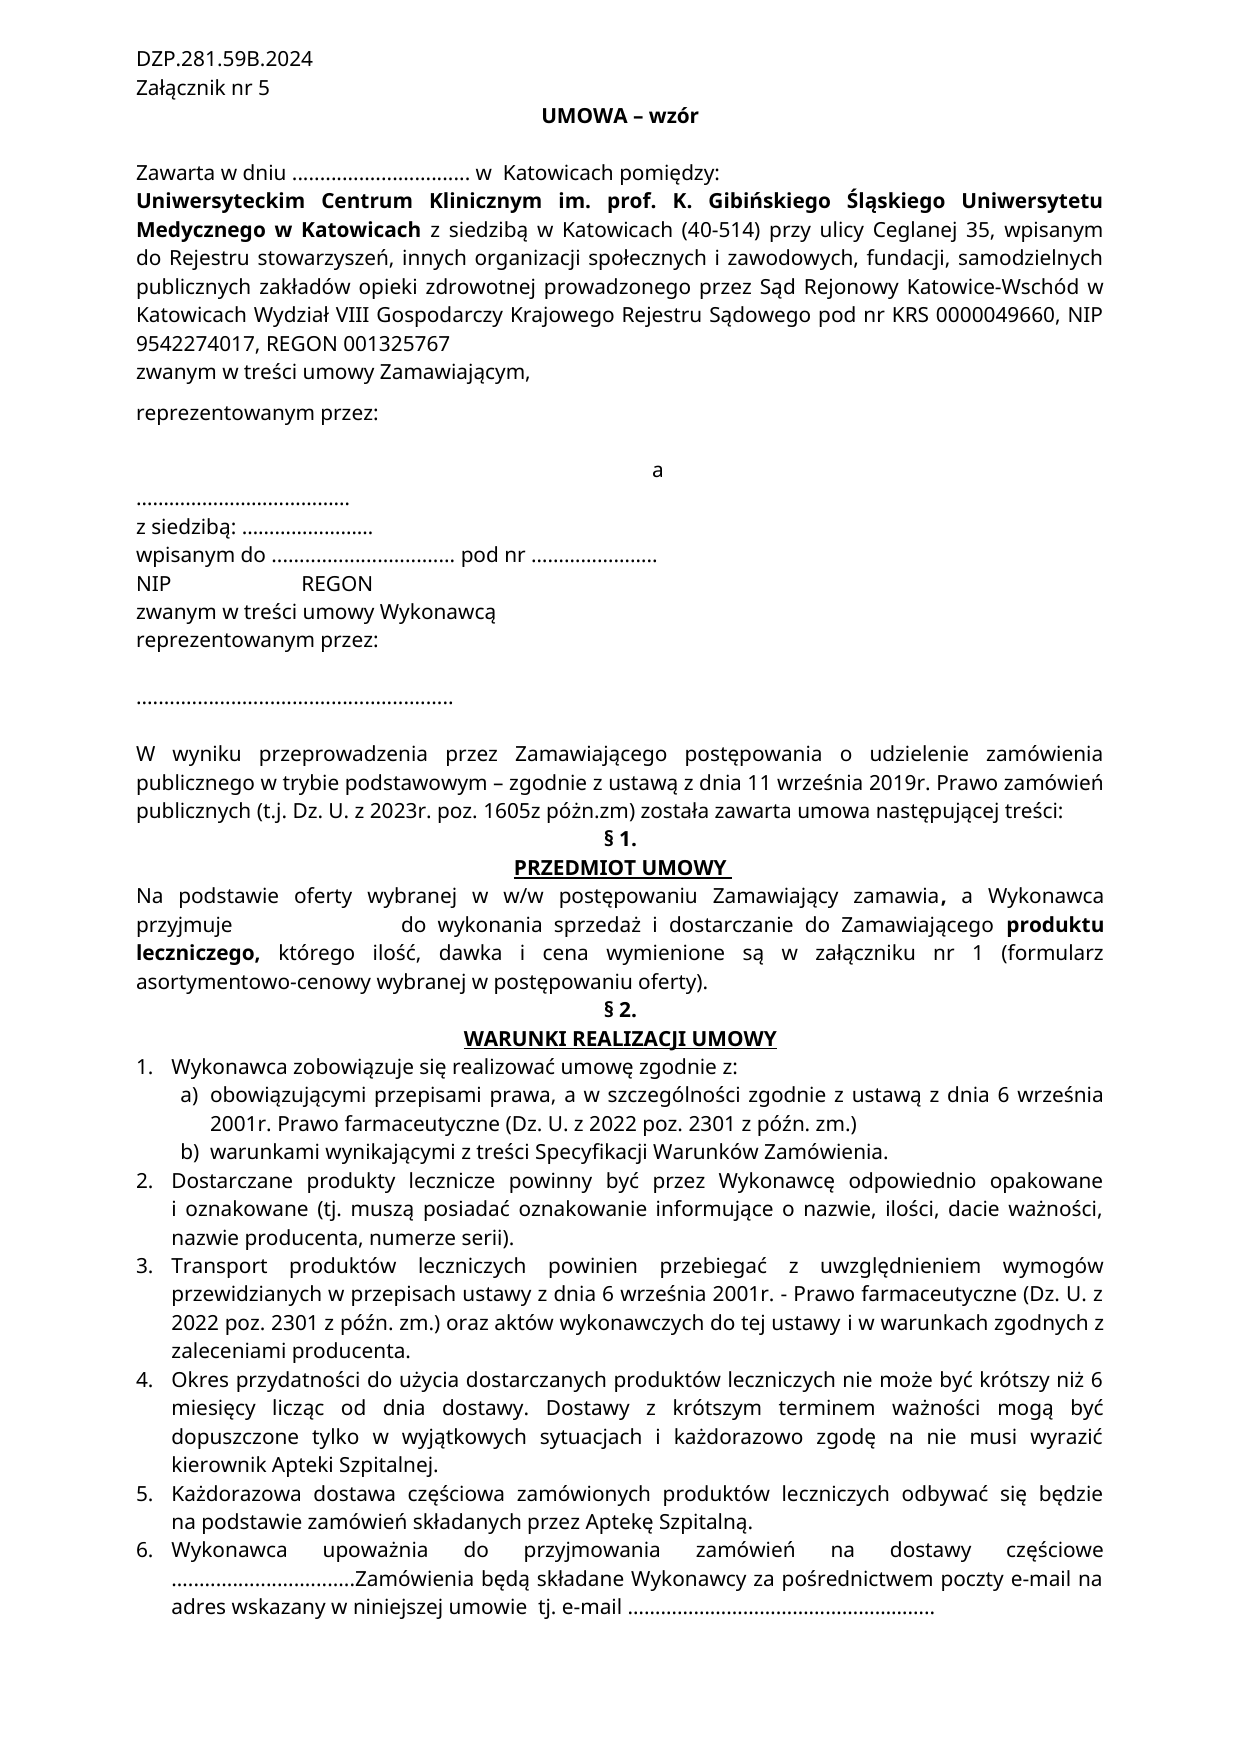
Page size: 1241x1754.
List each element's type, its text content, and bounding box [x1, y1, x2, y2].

text NIP REGON [136, 569, 1104, 597]
text Na podstawie oferty wybranej w w/w postępowaniu Zamawiający zamawia, a Wykonawca przyjmuje do wykonania sprzedaż i dostarczanie do Zamawiającego produktu leczniczego, którego ilość, dawka i cena wymienione są w załączniku nr 1 (formularz asortymentowo-cenowy wybranej w postępowaniu oferty). [136, 881, 1104, 995]
text PRZEDMIOT UMOWY [136, 853, 1104, 881]
text ………………………………… [136, 483, 1104, 512]
list Wykonawca zobowiązuje się realizować umowę zgodnie z: [136, 1052, 1104, 1081]
text ......................................................... [136, 682, 1104, 711]
text DZP.281.59B.2024 [136, 44, 1104, 73]
text reprezentowanym przez: [136, 398, 1104, 426]
text z siedzibą: …………………… [136, 512, 1104, 540]
text W wyniku przeprowadzenia przez Zamawiającego postępowania o udzielenie zamówienia publicznego w trybie podstawowym – zgodnie z ustawą z dnia 11 września 2019r. Prawo zamówień publicznych (t.j. Dz. U. z 2023r. poz. 1605z póżn.zm) została zawarta umowa następującej treści: [136, 739, 1104, 824]
list Transport produktów leczniczych powinien przebiegać z uwzględnieniem wymogów przewidzianych w przepisach ustawy z dnia 6 września 2001r. - Prawo farmaceutyczne (Dz. U. z 2022 poz. 2301 z późn. zm.) oraz aktów wykonawczych do tej ustawy i w warunkach zgodnych z zaleceniami producenta. [136, 1251, 1104, 1365]
list Dostarczane produkty lecznicze powinny być przez Wykonawcę odpowiednio opakowane i oznakowane (tj. muszą posiadać oznakowanie informujące o nazwie, ilości, dacie ważności, nazwie producenta, numerze serii). [136, 1166, 1104, 1251]
text Uniwersyteckim Centrum Klinicznym im. prof. K. Gibińskiego Śląskiego Uniwersytetu Medycznego w Katowicach z siedzibą w Katowicach (40-514) przy ulicy Ceglanej 35, wpisanym do Rejestru stowarzyszeń, innych organizacji społecznych i zawodowych, fundacji, samodzielnych publicznych zakładów opieki zdrowotnej prowadzonego przez Sąd Rejonowy Katowice-Wschód w Katowicach Wydział VIII Gospodarczy Krajowego Rejestru Sądowego pod nr KRS 0000049660, NIP 9542274017, REGON 001325767 [136, 186, 1104, 357]
list warunkami wynikającymi z treści Specyfikacji Warunków Zamówienia. [180, 1137, 1104, 1166]
text § 2. [136, 995, 1104, 1024]
list Okres przydatności do użycia dostarczanych produktów leczniczych nie może być krótszy niż 6 miesięcy licząc od dnia dostawy. Dostawy z krótszym terminem ważności mogą być dopuszczone tylko w wyjątkowych sytuacjach i każdorazowo zgodę na nie musi wyrazić kierownik Apteki Szpitalnej. [136, 1365, 1104, 1479]
text UMOWA – wzór [136, 101, 1104, 129]
text Zawarta w dniu ................................ w Katowicach pomiędzy: [136, 158, 1104, 186]
text § 1. [136, 824, 1104, 853]
text zwanym w treści umowy Wykonawcą [136, 597, 1104, 626]
text Załącznik nr 5 [136, 73, 1104, 101]
list obowiązującymi przepisami prawa, a w szczególności zgodnie z ustawą z dnia 6 września 2001r. Prawo farmaceutyczne (Dz. U. z 2022 poz. 2301 z późn. zm.) [180, 1081, 1104, 1137]
list Wykonawca upoważnia do przyjmowania zamówień na dostawy częściowe …..............................Zamówienia będą składane Wykonawcy za pośrednictwem poczty e-mail na adres wskazany w niniejszej umowie tj. e-mail ……………………………………………….. [136, 1536, 1104, 1621]
text WARUNKI REALIZACJI UMOWY [136, 1024, 1104, 1052]
text wpisanym do ................................. pod nr ………………….. [136, 540, 1104, 569]
text a [211, 455, 1104, 483]
list Każdorazowa dostawa częściowa zamówionych produktów leczniczych odbywać się będzie na podstawie zamówień składanych przez Aptekę Szpitalną. [136, 1479, 1104, 1536]
text reprezentowanym przez: [136, 626, 1104, 654]
text zwanym w treści umowy Zamawiającym, [136, 357, 1104, 386]
